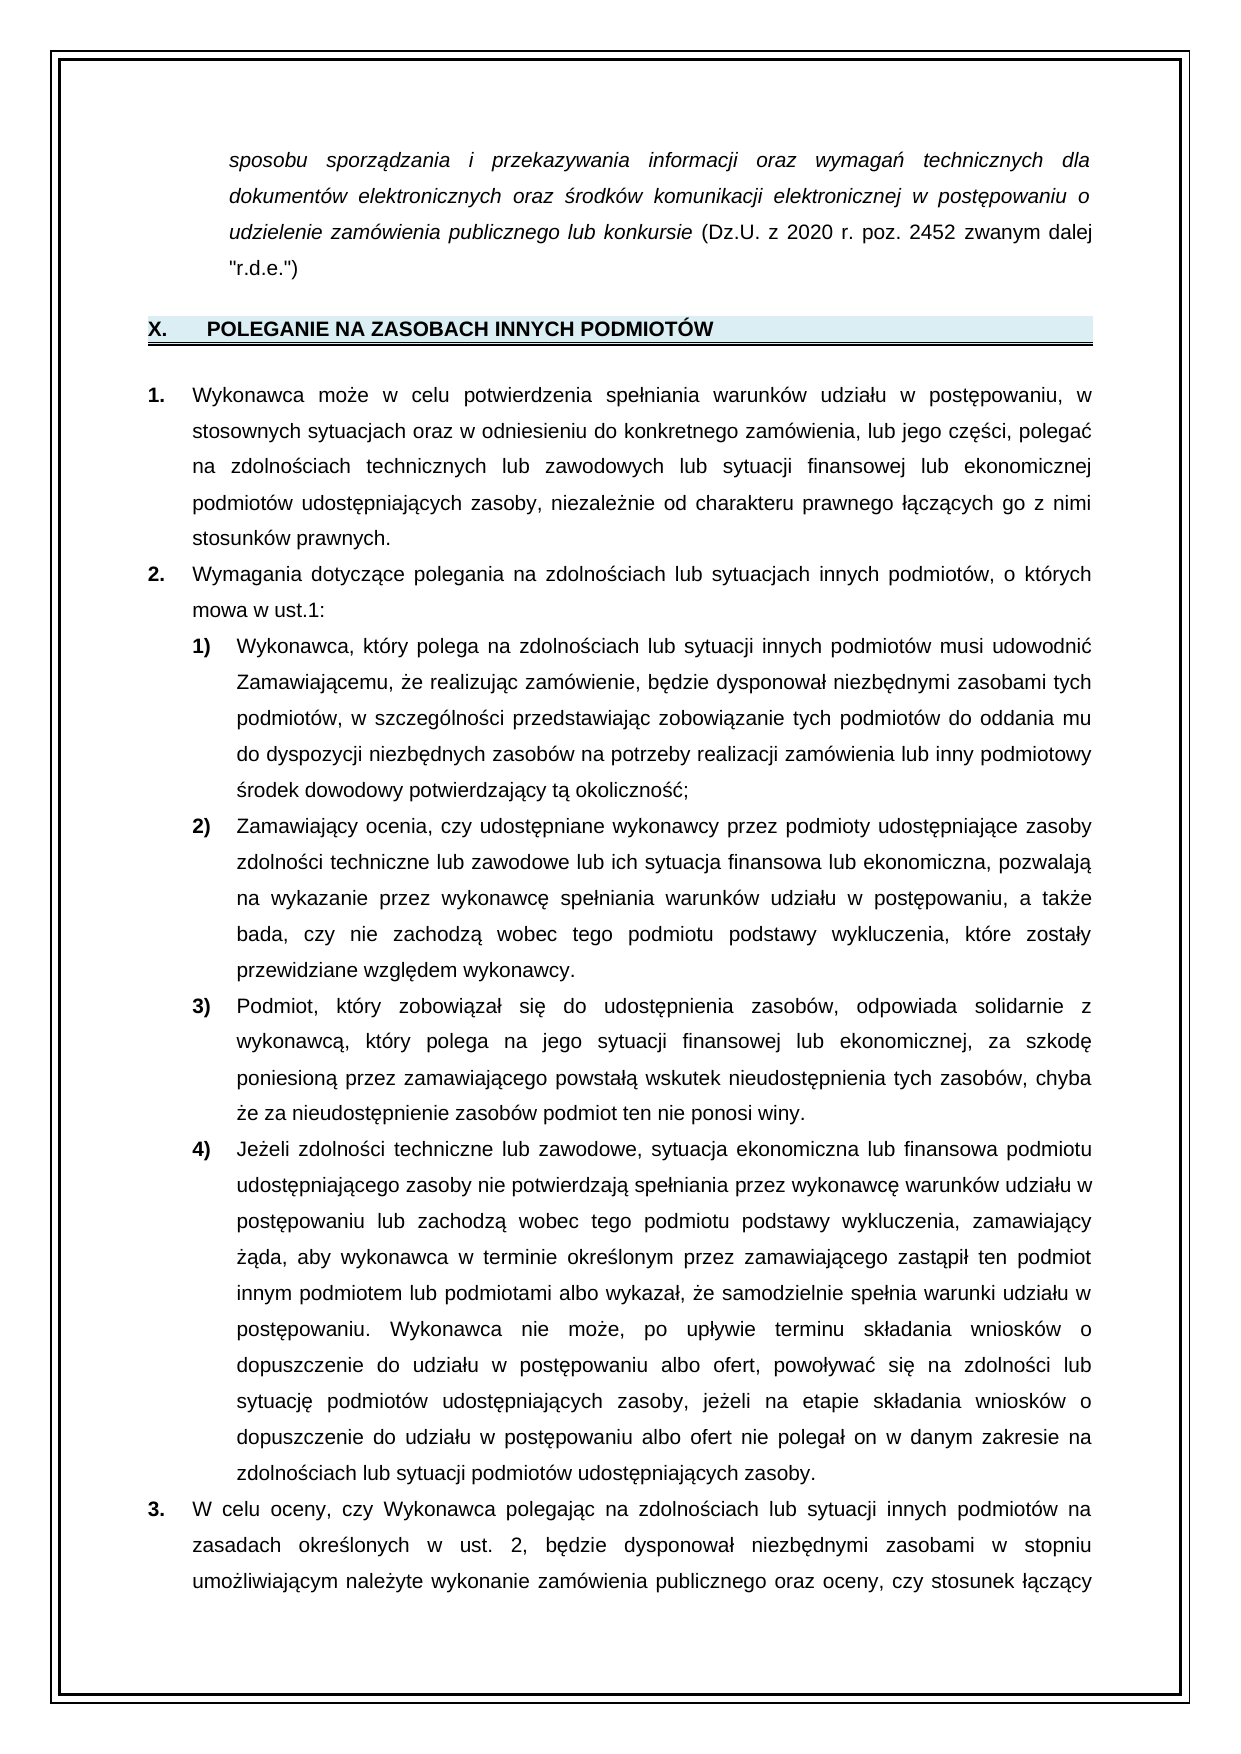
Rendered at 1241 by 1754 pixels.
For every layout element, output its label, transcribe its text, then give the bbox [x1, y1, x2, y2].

text X. POLEGANIE NA ZASOBACH INNYCH PODMIOTÓW [148, 316, 1093, 342]
text 4) Jeżeli zdolności techniczne lub zawodowe, sytuacja ekonomiczna lub finansowa podmiotu udostępniającego zasoby nie potwierdzają spełniania przez wykonawcę warunków udziału w postępowaniu lub zachodzą wobec tego podmiotu podstawy wykluczenia, zamawiający żąda, aby wykonawca w terminie określonym przez zamawiającego zastąpił ten podmiot innym podmiotem lub podmiotami albo wykazał, że samodzielnie spełnia warunki udziału w postępowaniu. Wykonawca nie może, po upływie terminu składania wniosków o dopuszczenie do udziału w postępowaniu albo ofert, powoływać się na zdolności lub sytuację podmiotów udostępniających zasoby, jeżeli na etapie składania wniosków o dopuszczenie do udziału w postępowaniu albo ofert nie polegał on w danym zakresie na zdolnościach lub sytuacji podmiotów udostępniających zasoby. [192, 1137, 1093, 1484]
text 1. Wykonawca może w celu potwierdzenia spełniania warunków udziału w postępowaniu, w stosownych sytuacjach oraz w odniesieniu do konkretnego zamówienia, lub jego części, polegać na zdolnościach technicznych lub zawodowych lub sytuacji finansowej lub ekonomicznej podmiotów udostępniających zasoby, niezależnie od charakteru prawnego łączących go z nimi stosunków prawnych. [148, 382, 1093, 550]
text 2) Zamawiający ocenia, czy udostępniane wykonawcy przez podmioty udostępniające zasoby zdolności techniczne lub zawodowe lub ich sytuacja finansowa lub ekonomiczna, pozwalają na wykazanie przez wykonawcę spełniania warunków udziału w postępowaniu, a także bada, czy nie zachodzą wobec tego podmiotu podstawy wykluczenia, które zostały przewidziane względem wykonawcy. [192, 814, 1093, 981]
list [185, 148, 1093, 279]
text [148, 1497, 1093, 1592]
text 1) Wykonawca, który polega na zdolnościach lub sytuacji innych podmiotów musi udowodnić Zamawiającemu, że realizując zamówienie, będzie dysponował niezbędnymi zasobami tych podmiotów, w szczególności przedstawiając zobowiązanie tych podmiotów do oddania mu do dyspozycji niezbędnych zasobów na potrzeby realizacji zamówienia lub inny podmiotowy środek dowodowy potwierdzający tą okoliczność; [192, 634, 1093, 802]
text 2. Wymagania dotyczące polegania na zdolnościach lub sytuacjach innych podmiotów, o których mowa w ust.1: [148, 562, 1093, 622]
text 3) Podmiot, który zobowiązał się do udostępnienia zasobów, odpowiada solidarnie z wykonawcą, który polega na jego sytuacji finansowej lub ekonomicznej, za szkodę poniesioną przez zamawiającego powstałą wskutek nieudostępnienia tych zasobów, chyba że za nieudostępnienie zasobów podmiot ten nie ponosi winy. [192, 993, 1093, 1125]
